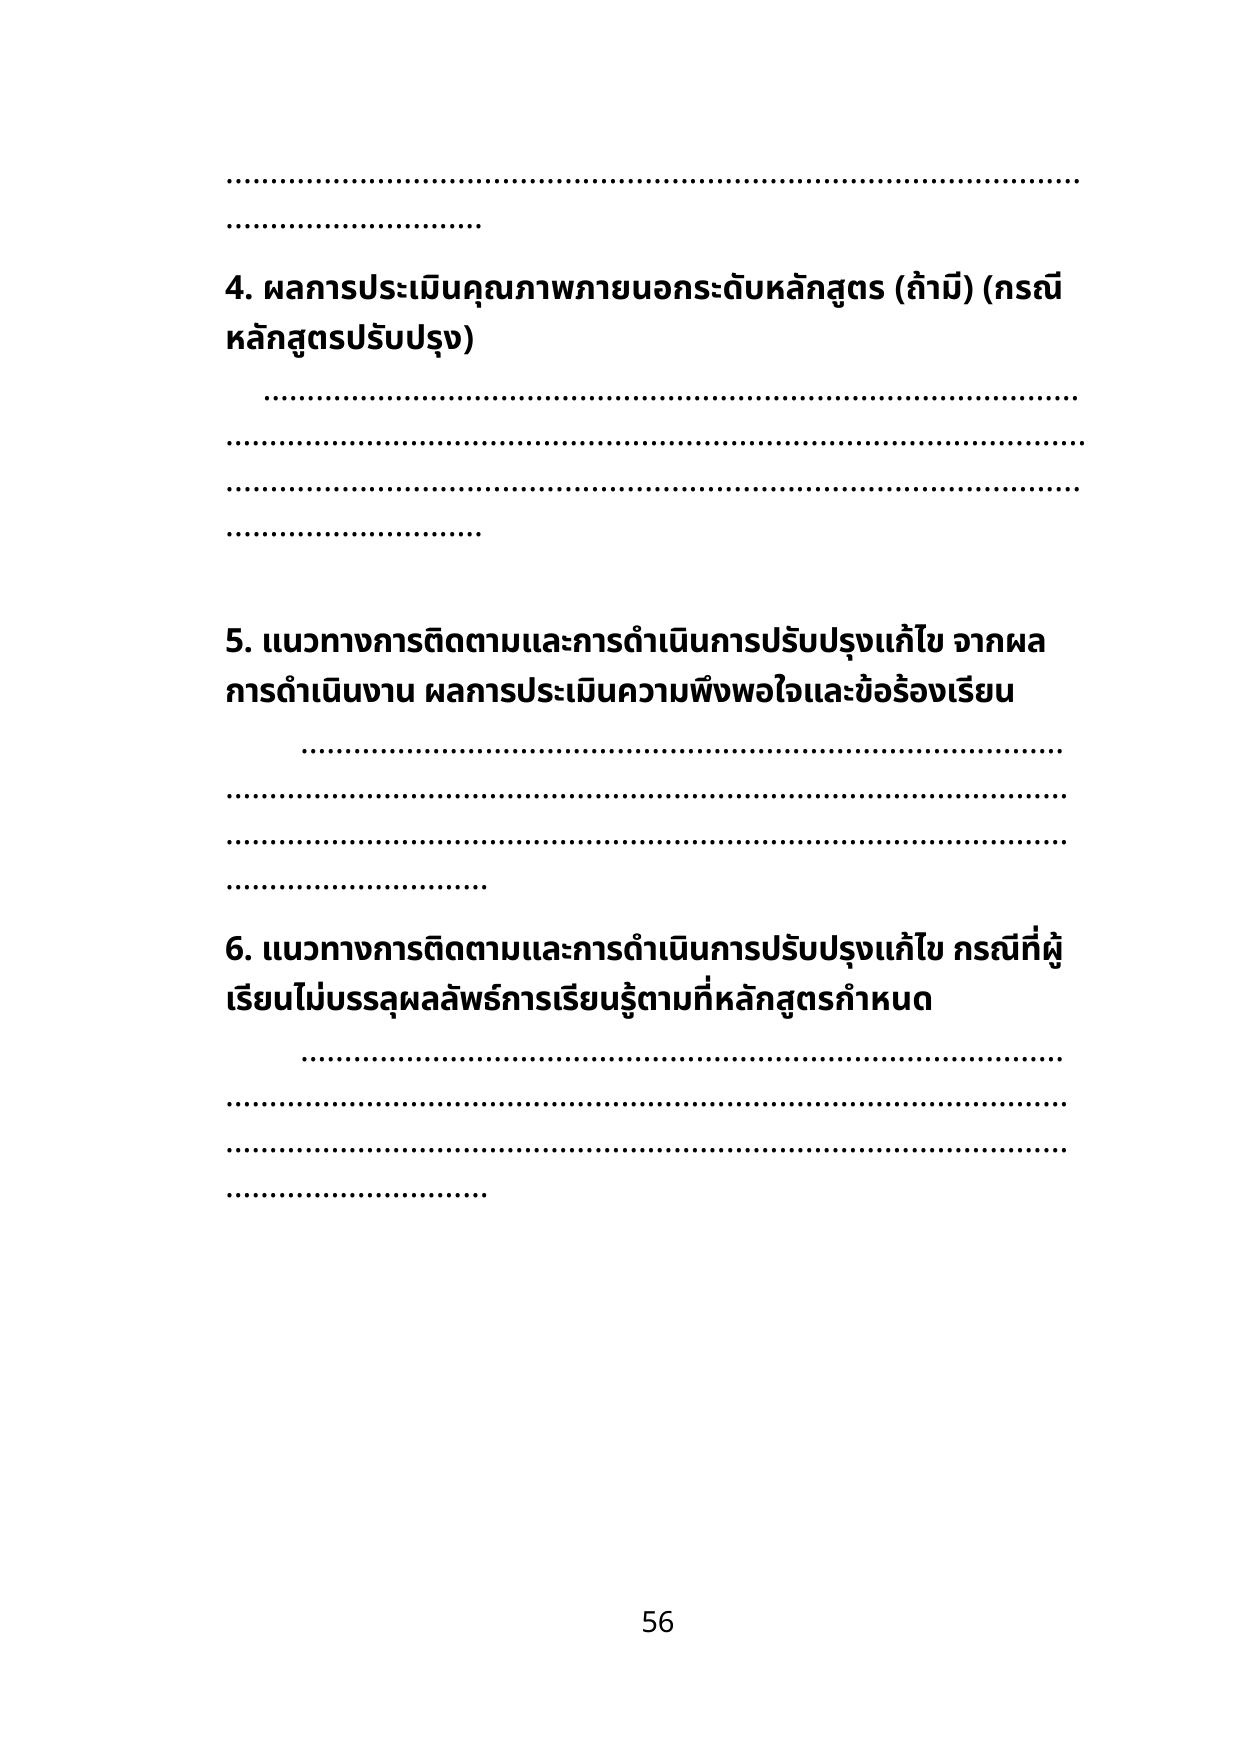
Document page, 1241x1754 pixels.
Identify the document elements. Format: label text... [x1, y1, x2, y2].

text 4. ผลการประเมินคุณภาพภายนอกระดับหลักสูตร (ถ้ามี) (กรณีหลักสูตรปรับปรุง) [225, 263, 1090, 365]
text 5. แนวทางการติดตามและการดำเนินการปรับปรุงแก้ไข จากผลการดำเนินงาน ผลการประเมินความพึงพอใจและข้อร้องเรียน [225, 617, 1090, 718]
text ………………………………………………………………………………………………………………………………………………………………………………………………………………………………………………………………………………… [225, 718, 1090, 899]
text 6. แนวทางการติดตามและการดำเนินการปรับปรุงแก้ไข กรณีที่ผู้เรียนไม่บรรลุผลลัพธ์การเรียนรู้ตามที่หลักสูตรกำหนด [225, 924, 1090, 1026]
text ………………………………………………………………………………………………………………………………………………………………………………………………………………………………………………………………………………… [225, 1026, 1090, 1207]
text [225, 148, 1090, 238]
